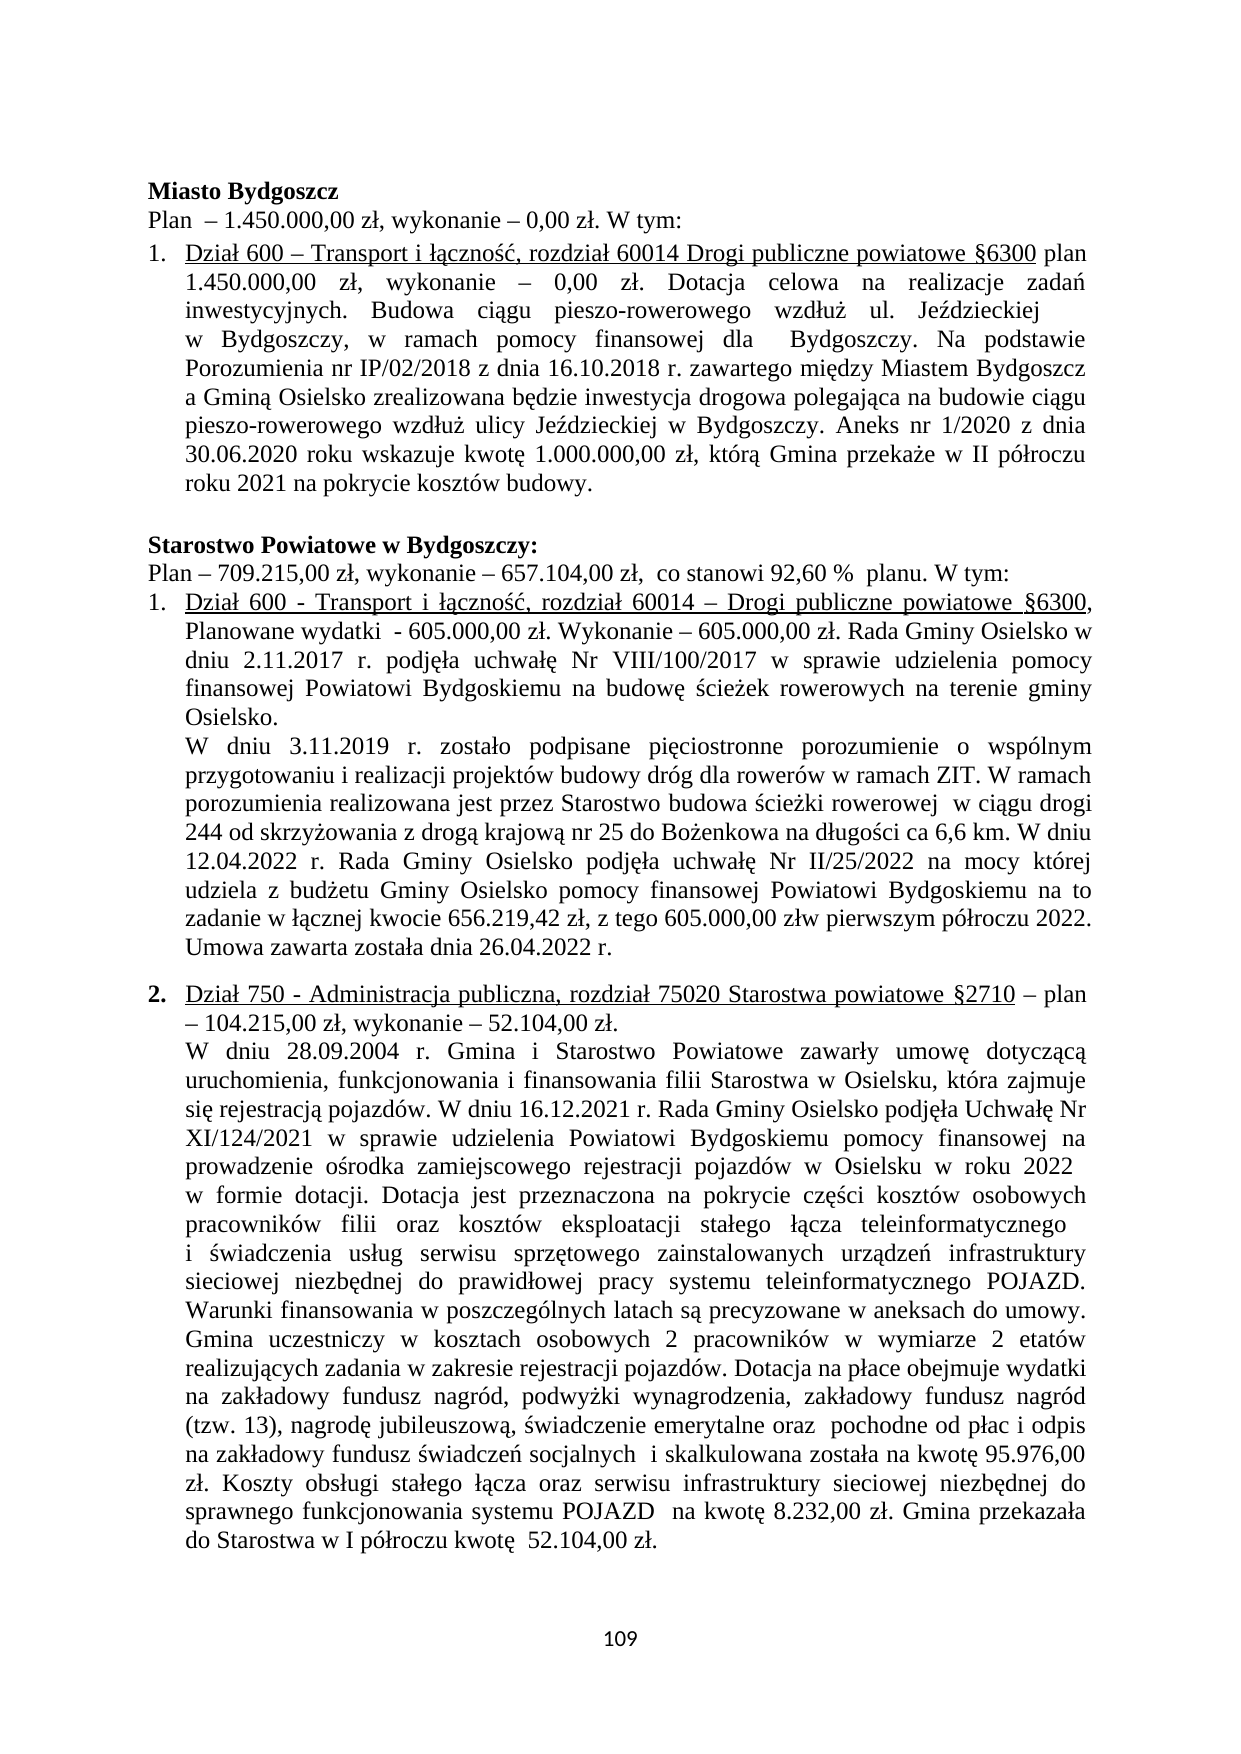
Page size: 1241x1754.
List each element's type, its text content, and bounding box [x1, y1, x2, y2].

text Plan – 1.450.000,00 zł, wykonanie – 0,00 zł. W tym: [148, 205, 1093, 234]
text Starostwo Powiatowe w Bydgoszczy: [148, 530, 1093, 558]
list Dział 600 - Transport i łączność, rozdział 60014 – Drogi publiczne powiatowe §6300, Planowane wydatki - 605.000,00 zł. Wykonanie – 605.000,00 zł. Rada Gminy Osielsko w dniu 2.11.2017 r. podjęła uchwałę Nr VIII/100/2017 w sprawie udzielenia pomocy finansowej Powiatowi Bydgoskiemu na budowę ścieżek rowerowych na terenie gminy Osielsko. W dniu 3.11.2019 r. zostało podpisane pięciostronne porozumienie o wspólnym przygotowaniu i realizacji projektów budowy dróg dla rowerów w ramach ZIT. W ramach porozumienia realizowana jest przez Starostwo budowa ścieżki rowerowej w ciągu drogi 244 od skrzyżowania z drogą krajową nr 25 do Bożenkowa na długości ca 6,6 km. W dniu 12.04.2022 r. Rada Gminy Osielsko podjęła uchwałę Nr II/25/2022 na mocy której udziela z budżetu Gminy Osielsko pomocy finansowej Powiatowi Bydgoskiemu na to zadanie w łącznej kwocie 656.219,42 zł, z tego 605.000,00 złw pierwszym półroczu 2022. Umowa zawarta została dnia 26.04.2022 r. [148, 587, 1093, 961]
text Plan – 709.215,00 zł, wykonanie – 657.104,00 zł, co stanowi 92,60 % planu. W tym: [148, 558, 1093, 587]
text Miasto Bydgoszcz [148, 176, 1093, 205]
text W dniu 28.09.2004 r. Gmina i Starostwo Powiatowe zawarły umowę dotyczącą uruchomienia, funkcjonowania i finansowania filii Starostwa w Osielsku, która zajmuje się rejestracją pojazdów. W dniu 16.12.2021 r. Rada Gminy Osielsko podjęła Uchwałę Nr XI/124/2021 w sprawie udzielenia Powiatowi Bydgoskiemu pomocy finansowej na prowadzenie ośrodka zamiejscowego rejestracji pojazdów w Osielsku w roku 2022 w formie dotacji. Dotacja jest przeznaczona na pokrycie części kosztów osobowych pracowników filii oraz kosztów eksploatacji stałego łącza teleinformatycznego i świadczenia usług serwisu sprzętowego zainstalowanych urządzeń infrastruktury sieciowej niezbędnej do prawidłowej pracy systemu teleinformatycznego POJAZD. Warunki finansowania w poszczególnych latach są precyzowane w aneksach do umowy. Gmina uczestniczy w kosztach osobowych 2 pracowników w wymiarze 2 etatów realizujących zadania w zakresie rejestracji pojazdów. Dotacja na płace obejmuje wydatki na zakładowy fundusz nagród, podwyżki wynagrodzenia, zakładowy fundusz nagród (tzw. 13), nagrodę jubileuszową, świadczenie emerytalne oraz pochodne od płac i odpis na zakładowy fundusz świadczeń socjalnych i skalkulowana została na kwotę 95.976,00 zł. Koszty obsługi stałego łącza oraz serwisu infrastruktury sieciowej niezbędnej do sprawnego funkcjonowania systemu POJAZD na kwotę 8.232,00 zł. Gmina przekazała do Starostwa w I półroczu kwotę 52.104,00 zł. [185, 1036, 1087, 1554]
list Dział 600 – Transport i łączność, rozdział 60014 Drogi publiczne powiatowe §6300 plan 1.450.000,00 zł, wykonanie – 0,00 zł. Dotacja celowa na realizacje zadań inwestycyjnych. Budowa ciągu pieszo-rowerowego wzdłuż ul. Jeździeckiej w Bydgoszczy, w ramach pomocy finansowej dla Bydgoszczy. Na podstawie Porozumienia nr IP/02/2018 z dnia 16.10.2018 r. zawartego między Miastem Bydgoszcz a Gminą Osielsko zrealizowana będzie inwestycja drogowa polegająca na budowie ciągu pieszo-rowerowego wzdłuż ulicy Jeździeckiej w Bydgoszczy. Aneks nr 1/2020 z dnia 30.06.2020 roku wskazuje kwotę 1.000.000,00 zł, którą Gmina przekaże w II półroczu roku 2021 na pokrycie kosztów budowy. [148, 238, 1087, 497]
list Dział 750 - Administracja publiczna, rozdział 75020 Starostwa powiatowe §2710 – plan – 104.215,00 zł, wykonanie – 52.104,00 zł. [148, 979, 1087, 1036]
